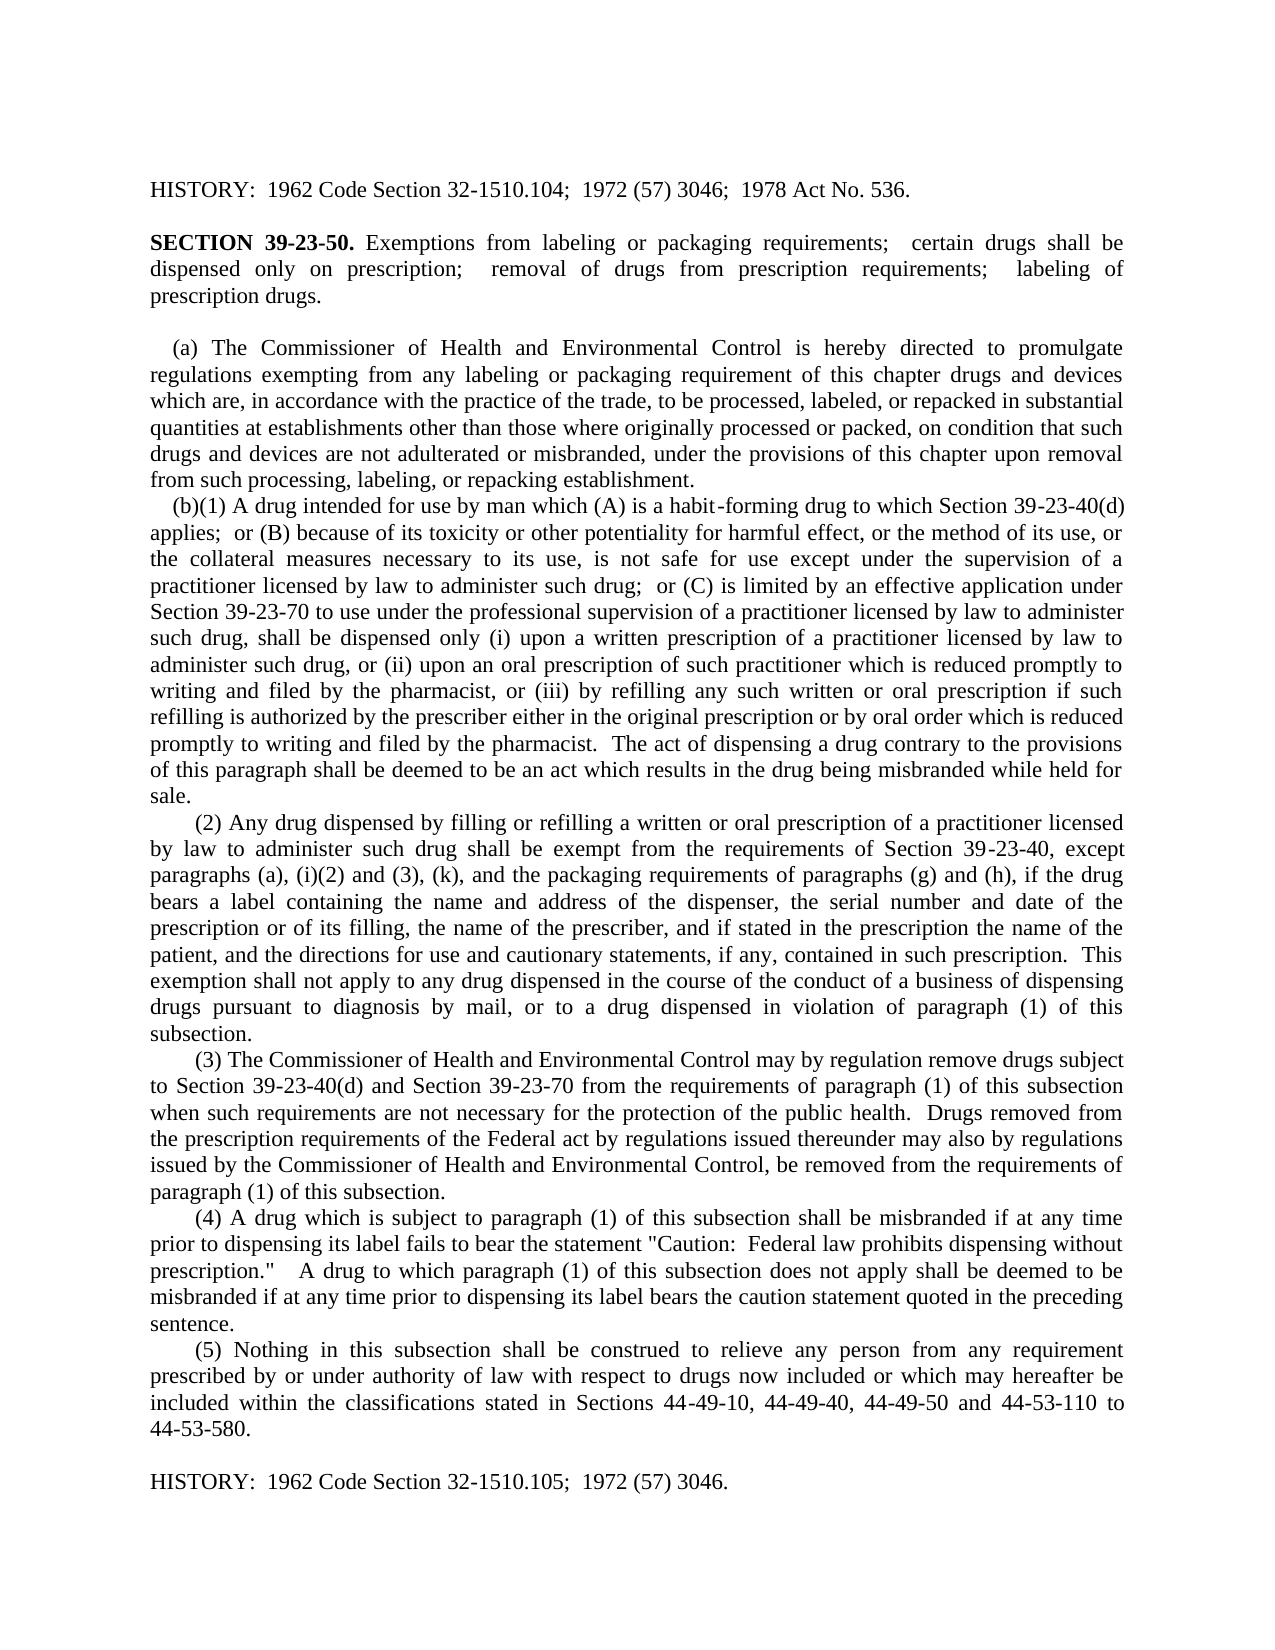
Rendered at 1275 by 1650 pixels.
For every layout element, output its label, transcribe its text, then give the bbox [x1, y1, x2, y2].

text (2) Any drug dispensed by filling or refilling a written or oral prescription of a practitioner licensed by law to administer such drug shall be exempt from the requirements of Section 39-23-40, except paragraphs (a), (i)(2) and (3), (k), and the packaging requirements of paragraphs (g) and (h), if the drug bears a label containing the name and address of the dispenser, the serial number and date of the prescription or of its filling, the name of the prescriber, and if stated in the prescription the name of the patient, and the directions for use and cautionary statements, if any, contained in such prescription. This exemption shall not apply to any drug dispensed in the course of the conduct of a business of dispensing drugs pursuant to diagnosis by mail, or to a drug dispensed in violation of paragraph (1) of this subsection. [150, 809, 1125, 1046]
text (4) A drug which is subject to paragraph (1) of this subsection shall be misbranded if at any time prior to dispensing its label fails to bear the statement "Caution: Federal law prohibits dispensing without prescription." A drug to which paragraph (1) of this subsection does not apply shall be deemed to be misbranded if at any time prior to dispensing its label bears the caution statement quoted in the preceding sentence. [150, 1204, 1125, 1336]
text (a) The Commissioner of Health and Environmental Control is hereby directed to promulgate regulations exempting from any labeling or packaging requirement of this chapter drugs and devices which are, in accordance with the practice of the trade, to be processed, labeled, or repacked in substantial quantities at establishments other than those where originally processed or packed, on condition that such drugs and devices are not adulterated or misbranded, under the provisions of this chapter upon removal from such processing, labeling, or repacking establishment. [150, 334, 1125, 493]
text (3) The Commissioner of Health and Environmental Control may by regulation remove drugs subject to Section 39-23-40(d) and Section 39-23-70 from the requirements of paragraph (1) of this subsection when such requirements are not necessary for the protection of the public health. Drugs removed from the prescription requirements of the Federal act by regulations issued thereunder may also by regulations issued by the Commissioner of Health and Environmental Control, be removed from the requirements of paragraph (1) of this subsection. [150, 1046, 1125, 1204]
text (b)(1) A drug intended for use by man which (A) is a habit-forming drug to which Section 39-23-40(d) applies; or (B) because of its toxicity or other potentiality for harmful effect, or the method of its use, or the collateral measures necessary to its use, is not safe for use except under the supervision of a practitioner licensed by law to administer such drug; or (C) is limited by an effective application under Section 39-23-70 to use under the professional supervision of a practitioner licensed by law to administer such drug, shall be dispensed only (i) upon a written prescription of a practitioner licensed by law to administer such drug, or (ii) upon an oral prescription of such practitioner which is reduced promptly to writing and filed by the pharmacist, or (iii) by refilling any such written or oral prescription if such refilling is authorized by the prescriber either in the original prescription or by oral order which is reduced promptly to writing and filed by the pharmacist. The act of dispensing a drug contrary to the provisions of this paragraph shall be deemed to be an act which results in the drug being misbranded while held for sale. [150, 493, 1125, 809]
text (5) Nothing in this subsection shall be construed to relieve any person from any requirement prescribed by or under authority of law with respect to drugs now included or which may hereafter be included within the classifications stated in Sections 44-49-10, 44-49-40, 44-49-50 and 44-53-110 to 44-53-580. [150, 1336, 1125, 1441]
text HISTORY: 1962 Code Section 32-1510.105; 1972 (57) 3046. [150, 1468, 1125, 1494]
text SECTION 39-23-50. Exemptions from labeling or packaging requirements; certain drugs shall be dispensed only on prescription; removal of drugs from prescription requirements; labeling of prescription drugs. [150, 229, 1125, 308]
text HISTORY: 1962 Code Section 32-1510.104; 1972 (57) 3046; 1978 Act No. 536. [150, 176, 1125, 203]
